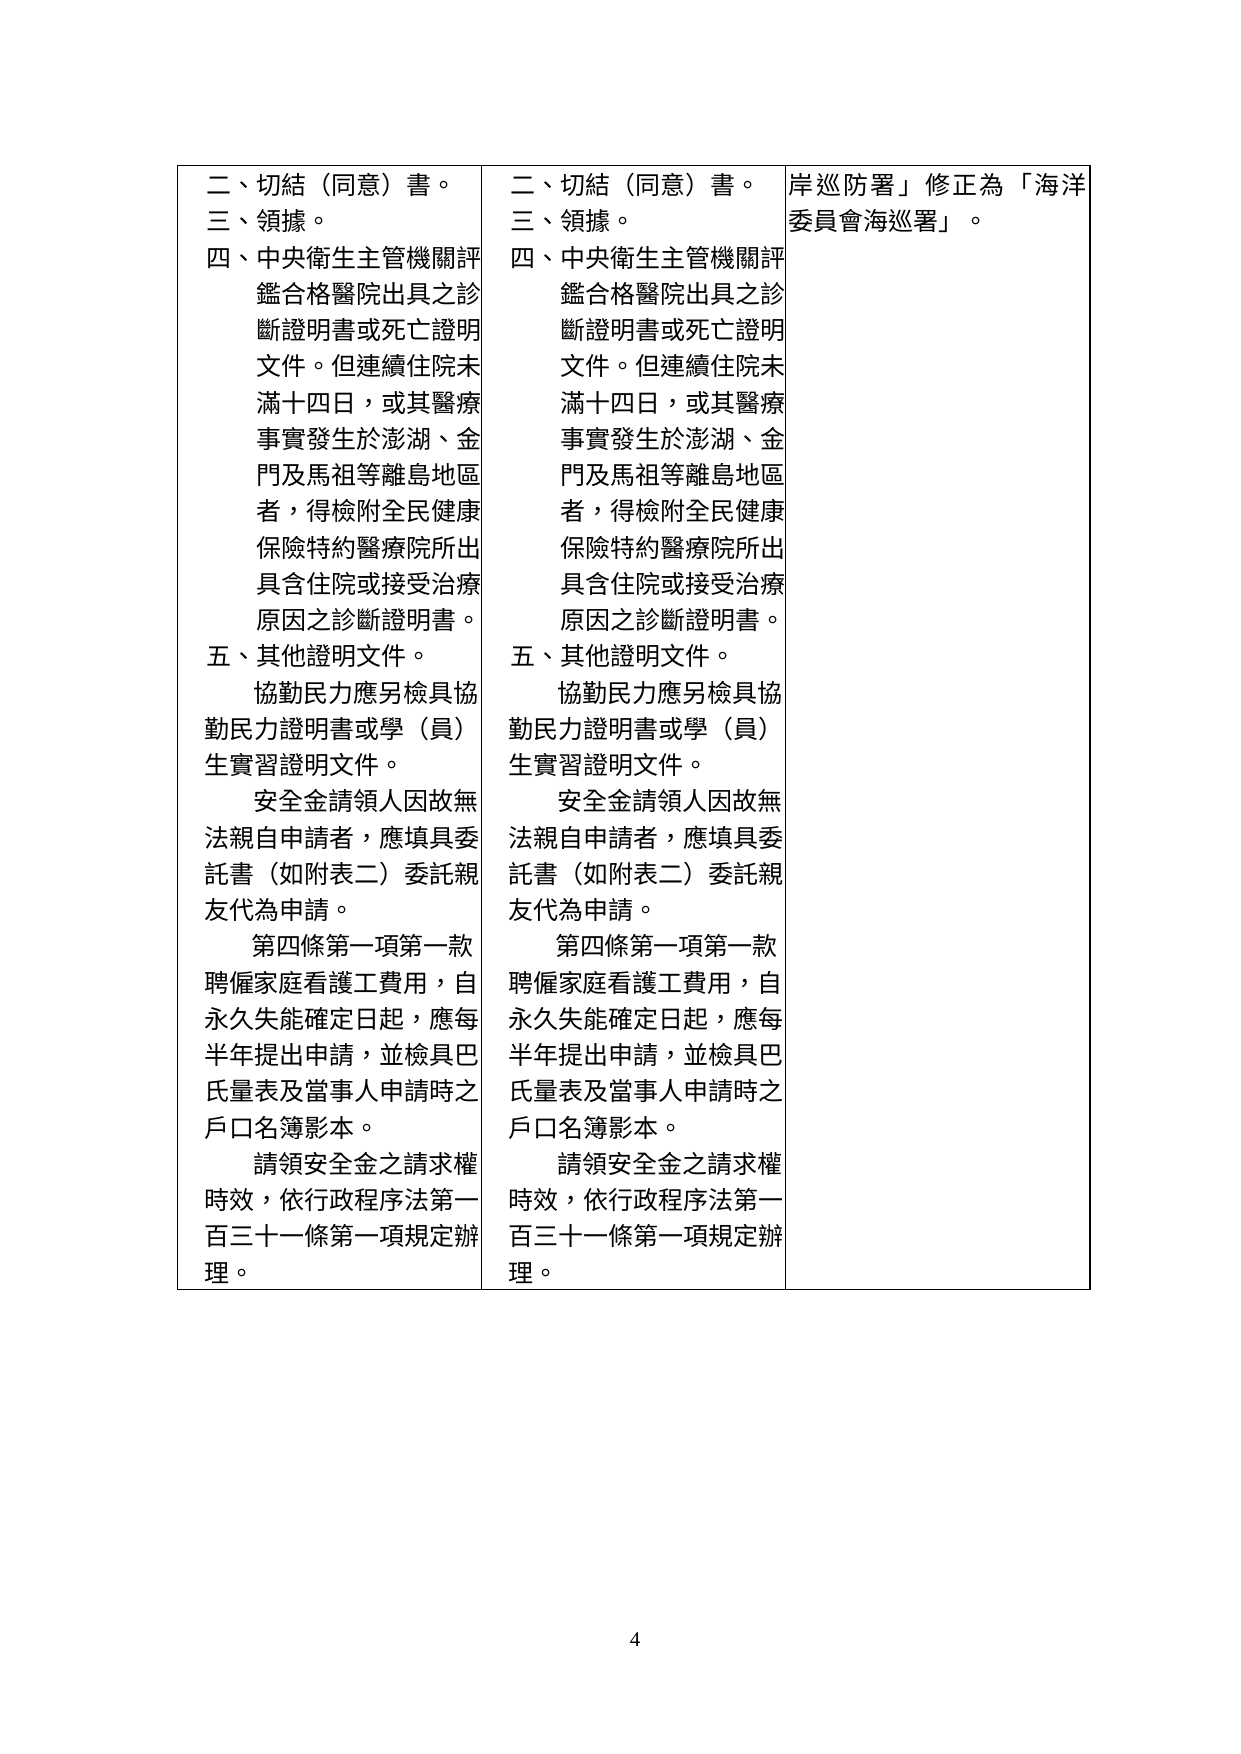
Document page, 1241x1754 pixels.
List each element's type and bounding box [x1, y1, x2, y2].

table_cell [178, 166, 481, 1289]
table_cell [482, 166, 785, 1289]
table_cell [786, 166, 1089, 1289]
